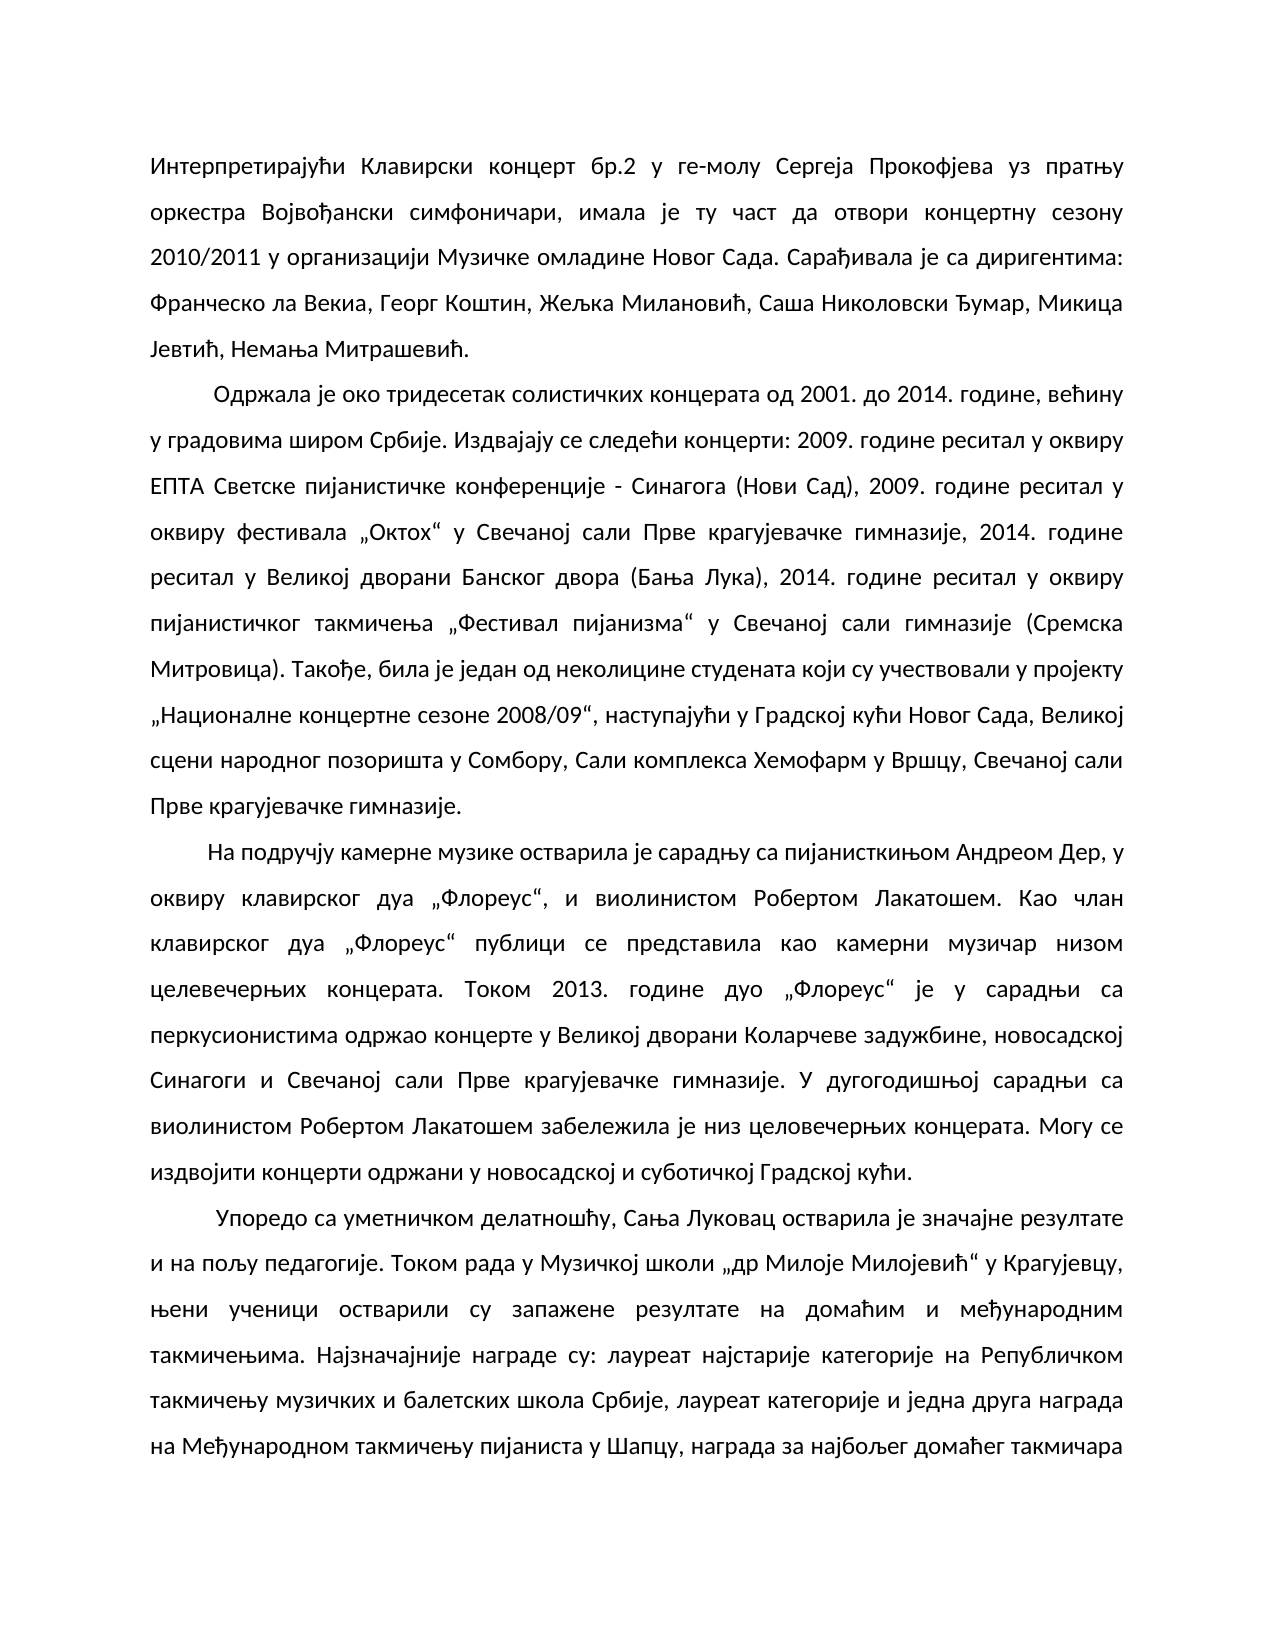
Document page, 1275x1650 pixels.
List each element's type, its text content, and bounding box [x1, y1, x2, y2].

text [150, 1202, 1125, 1461]
text Одржала је око тридесетак солистичких концерата од 2001. до 2014. године, већину у градовима широм Србије. Издвајају се следећи концерти: 2009. године реситал у оквиру ЕПТА Светске пијанистичке конференције - Синагога (Нови Сад), 2009. године реситал у оквиру фестивала „Октох“ у Свечаној сали Прве крагујевачке гимназије, 2014. године реситал у Великој дворани Банског двора (Бања Лука), 2014. године реситал у оквиру пијанистичког такмичења „Фестивал пијанизма“ у Свечаној сали гимназије (Сремска Митровица). Такође, била је један од неколицине студената који су учествовали у пројекту „Националне концертне сезоне 2008/09“, наступајући у Градској кући Новог Сада, Великој сцени народног позоришта у Сомбору, Сали комплекса Хемофарм у Вршцу, Свечаној сали Прве крагујевачке гимназије. [150, 379, 1125, 821]
text На подручју камерне музике остварила је сарадњу са пијанисткињом Андреом Дер, у оквиру клавирског дуа „Флореус“, и виолинистом Робертом Лакатошем. Као члан клавирског дуа „Флореус“ публици се представила као камерни музичар низом целевечерњих концерата. Током 2013. године дуо „Флореус“ је у сарадњи са перкусионистима одржао концерте у Великој дворани Коларчеве задужбине, новосадској Синагоги и Свечаној сали Прве крагујевачке гимназије. У дугогодишњој сарадњи са виолинистом Робертом Лакатошем забележила је низ целовечерњих концерата. Могу се издвојити концерти одржани у новосадској и суботичкој Градској кући. [150, 836, 1125, 1187]
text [150, 150, 1125, 363]
